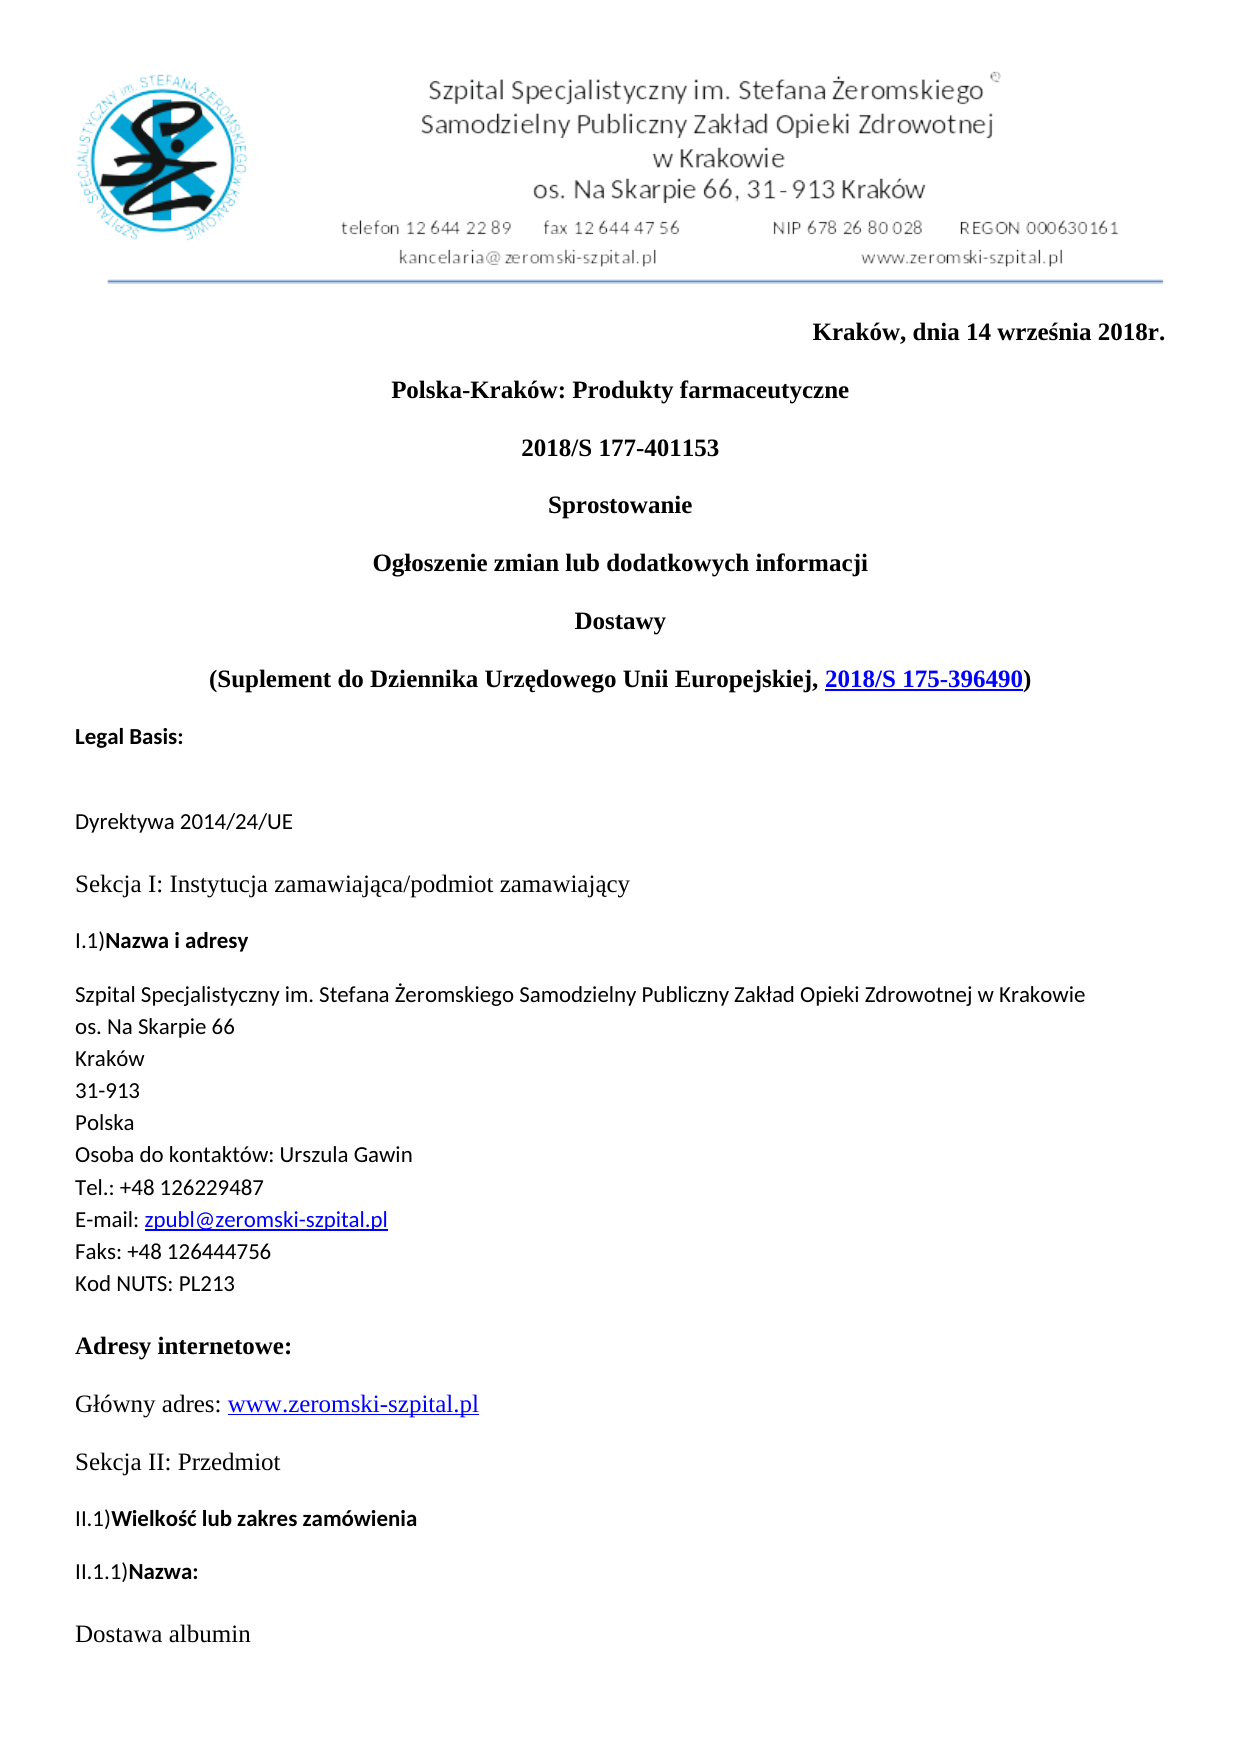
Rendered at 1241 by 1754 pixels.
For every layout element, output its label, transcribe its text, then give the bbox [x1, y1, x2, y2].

text I.1)Nazwa i adresy [75, 927, 1165, 955]
text Główny adres: www.zeromski-szpital.pl [75, 1389, 1165, 1417]
text Sekcja II: Przedmiot [75, 1447, 1165, 1475]
text Adresy internetowe: [75, 1331, 1165, 1359]
text Ogłoszenie zmian lub dodatkowych informacji [75, 548, 1165, 577]
text Dostawa albumin [75, 1619, 1165, 1648]
text II.1.1)Nazwa: [75, 1557, 1165, 1586]
text (Suplement do Dziennika Urzędowego Unii Europejskiej, 2018/S 175-396490) [75, 664, 1165, 693]
text 2018/S 177-401153 [75, 433, 1165, 461]
text II.1)Wielkość lub zakres zamówienia [75, 1504, 1165, 1532]
text Kraków, dnia 14 września 2018r. [75, 317, 1165, 346]
text Sprostowanie [75, 491, 1165, 519]
text Dostawy [75, 606, 1165, 635]
text Dyrektywa 2014/24/UE [75, 775, 1165, 835]
text Legal Basis: [75, 722, 1165, 750]
text Szpital Specjalistyczny im. Stefana Żeromskiego Samodzielny Publiczny Zakład Opieki Zdrowotnej w Krakowie os. Na Skarpie 66 Kraków 31-913 Polska Osoba do kontaktów: Urszula Gawin Tel.: +48 126229487 E-mail: zpubl@zeromski-szpital.pl Faks: +48 126444756 Kod NUTS: PL213 [75, 980, 1165, 1297]
text Polska-Kraków: Produkty farmaceutyczne [75, 375, 1165, 403]
text Sekcja I: Instytucja zamawiająca/podmiot zamawiający [75, 869, 1165, 897]
